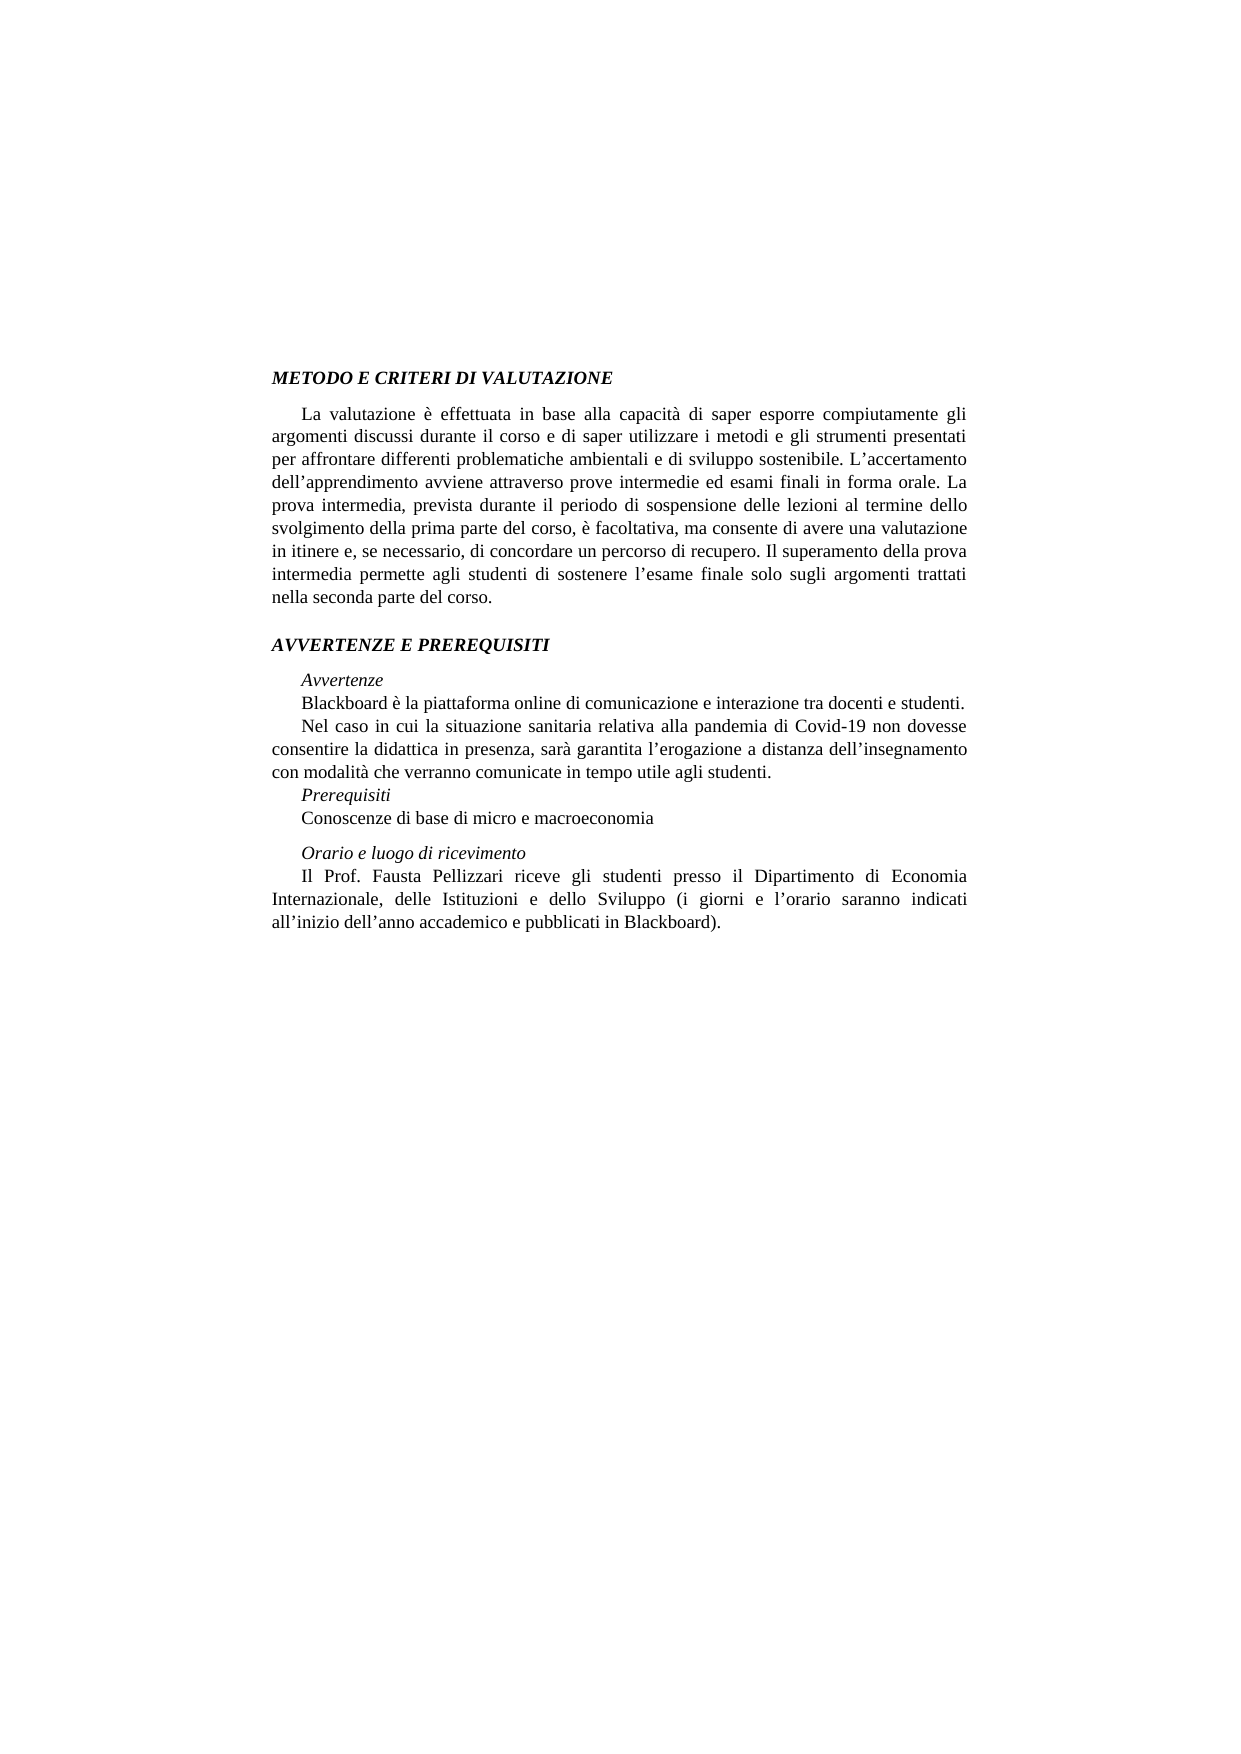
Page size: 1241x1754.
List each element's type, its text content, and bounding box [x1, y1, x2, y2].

text Il Prof. Fausta Pellizzari riceve gli studenti presso il Dipartimento di Economia Internazionale, delle Istituzioni e dello Sviluppo (i giorni e l’orario saranno indicati all’inizio dell’anno accademico e pubblicati in Blackboard). [272, 864, 968, 933]
text Orario e luogo di ricevimento [272, 841, 968, 864]
text Blackboard è la piattaforma online di comunicazione e interazione tra docenti e studenti. [272, 691, 968, 714]
text AVVERTENZE E PREREQUISITI [272, 633, 968, 656]
text La valutazione è effettuata in base alla capacità di saper esporre compiutamente gli argomenti discussi durante il corso e di saper utilizzare i metodi e gli strumenti presentati per affrontare differenti problematiche ambientali e di sviluppo sostenibile. L’accertamento dell’apprendimento avviene attraverso prove intermedie ed esami finali in forma orale. La prova intermedia, prevista durante il periodo di sospensione delle lezioni al termine dello svolgimento della prima parte del corso, è facoltativa, ma consente di avere una valutazione in itinere e, se necessario, di concordare un percorso di recupero. Il superamento della prova intermedia permette agli studenti di sostenere l’esame finale solo sugli argomenti trattati nella seconda parte del corso. [272, 402, 968, 608]
text Conoscenze di base di micro e macroeconomia [272, 806, 968, 829]
text Nel caso in cui la situazione sanitaria relativa alla pandemia di Covid-19 non dovesse consentire la didattica in presenza, sarà garantita l’erogazione a distanza dell’insegnamento con modalità che verranno comunicate in tempo utile agli studenti. [272, 714, 968, 783]
text Prerequisiti [272, 783, 968, 806]
text METODO E CRITERI DI VALUTAZIONE [272, 366, 968, 389]
text Avvertenze [272, 668, 968, 691]
